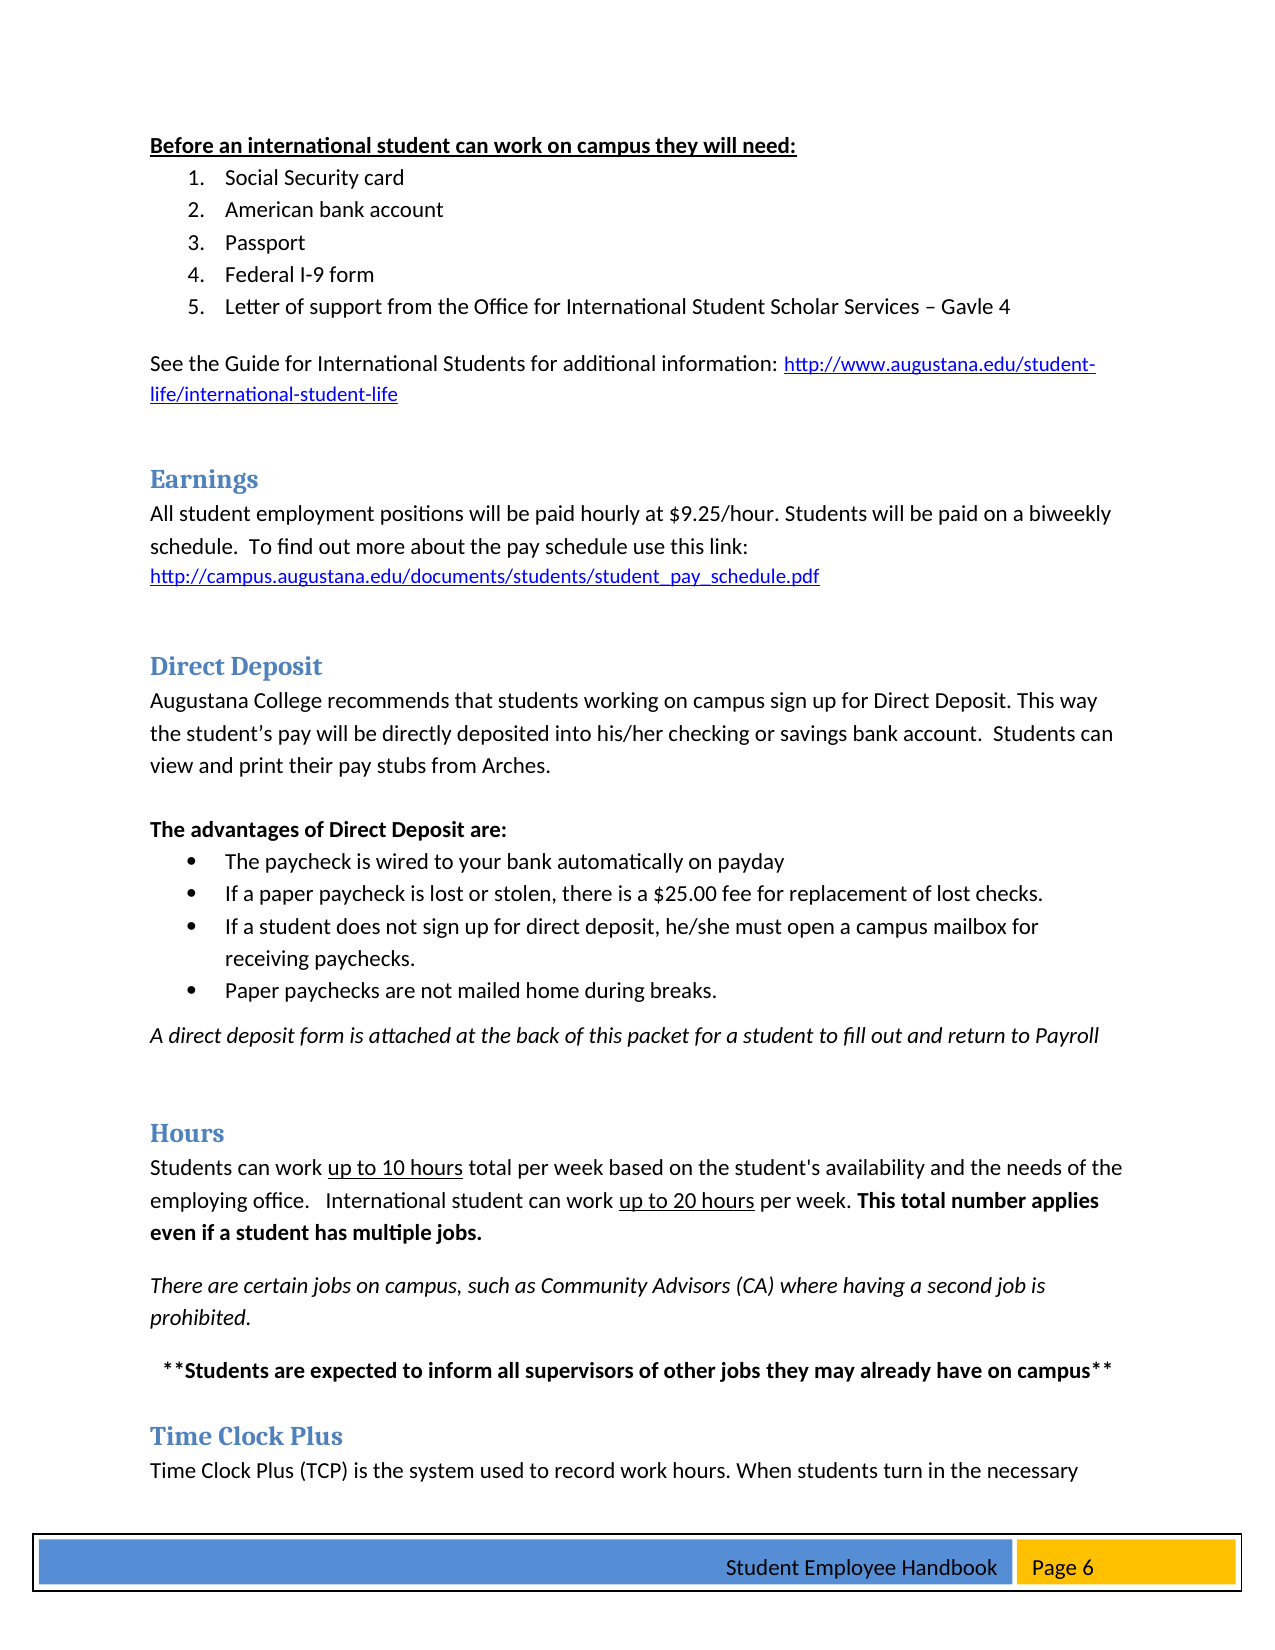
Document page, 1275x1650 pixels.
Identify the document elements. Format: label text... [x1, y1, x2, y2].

list Federal I-9 form [187, 260, 1125, 288]
list Social Security card [187, 163, 1125, 191]
text Direct Deposit Augustana College recommends that students working on campus sign up for Direct Deposit. This way the student’s pay will be directly deposited into his/her checking or savings bank account. Students can view and print their pay stubs from Arches. [150, 651, 1125, 779]
text There are certain jobs on campus, such as Community Advisors (CA) where having a second job is prohibited. [150, 1271, 1125, 1331]
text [150, 1421, 1125, 1484]
text Earnings All student employment positions will be paid hourly at $9.25/hour. Students will be paid on a biweekly schedule. To find out more about the pay schedule use this link: http://campus.augustana.edu/documents/students/student_pay_schedule.pdf [150, 464, 1125, 589]
text Hours Students can work up to 10 hours total per week based on the student's availability and the needs of the employing office. International student can work up to 20 hours per week. This total number applies even if a student has multiple jobs. [150, 1118, 1125, 1246]
list Paper paychecks are not mailed home during breaks. [187, 976, 1125, 1004]
list Letter of support from the Office for International Student Scholar Services – Gavle 4 [187, 292, 1125, 320]
text The advantages of Direct Deposit are: [150, 815, 1125, 843]
text **Students are expected to inform all supervisors of other jobs they may already have on campus** [150, 1356, 1125, 1384]
list American bank account [187, 195, 1125, 223]
text See the Guide for International Students for additional information: http://www.augustana.edu/student-life/international-student-life [150, 349, 1125, 406]
text A direct deposit form is attached at the back of this packet for a student to fill out and return to Payroll [150, 1021, 1125, 1049]
list If a paper paycheck is lost or stolen, there is a $25.00 fee for replacement of lost checks. [187, 879, 1125, 908]
list Passport [187, 228, 1125, 256]
list If a student does not sign up for direct deposit, he/she must open a campus mailbox for receiving paychecks. [187, 912, 1125, 972]
text Before an international student can work on campus they will need: [150, 131, 1125, 159]
list The paycheck is wired to your bank automatically on payday [187, 847, 1125, 875]
